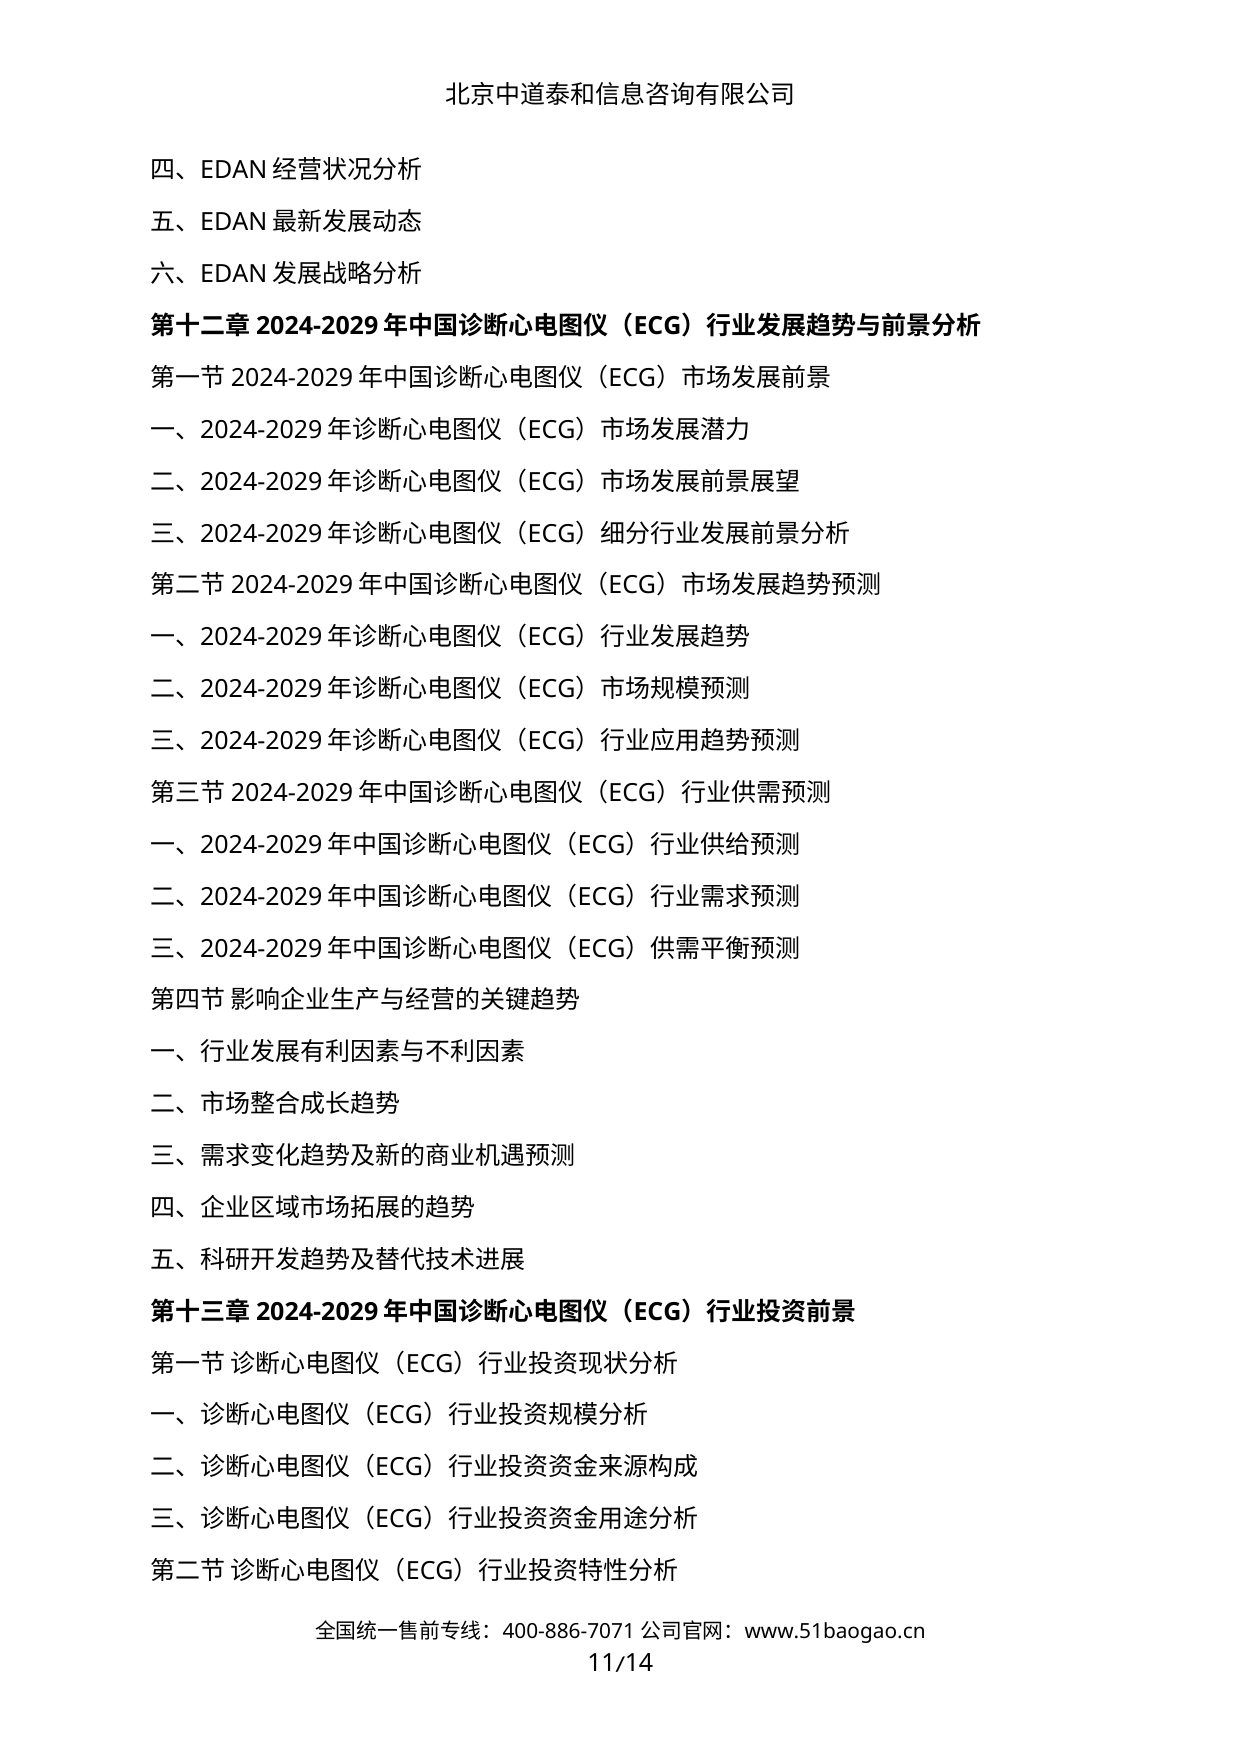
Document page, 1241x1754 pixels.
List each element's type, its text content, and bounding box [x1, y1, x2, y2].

text 第四节 影响企业生产与经营的关键趋势 [150, 980, 1090, 1016]
text 五、科研开发趋势及替代技术进展 [150, 1239, 1090, 1276]
text 第二节 2024-2029年中国诊断心电图仪（ECG）市场发展趋势预测 [150, 565, 1090, 601]
text 第二节 诊断心电图仪（ECG）行业投资特性分析 [150, 1551, 1090, 1587]
text 四、企业区域市场拓展的趋势 [150, 1187, 1090, 1224]
text 六、EDAN发展战略分析 [150, 254, 1090, 290]
text 第十二章 2024-2029年中国诊断心电图仪（ECG）行业发展趋势与前景分析 [150, 306, 1090, 342]
text 第十三章 2024-2029年中国诊断心电图仪（ECG）行业投资前景 [150, 1291, 1090, 1327]
text 二、2024-2029年中国诊断心电图仪（ECG）行业需求预测 [150, 876, 1090, 912]
text 二、2024-2029年诊断心电图仪（ECG）市场规模预测 [150, 669, 1090, 705]
text 二、市场整合成长趋势 [150, 1084, 1090, 1120]
text 三、需求变化趋势及新的商业机遇预测 [150, 1136, 1090, 1172]
text 一、2024-2029年诊断心电图仪（ECG）市场发展潜力 [150, 409, 1090, 446]
text 二、诊断心电图仪（ECG）行业投资资金来源构成 [150, 1447, 1090, 1483]
text 第一节 2024-2029年中国诊断心电图仪（ECG）市场发展前景 [150, 357, 1090, 394]
text 一、2024-2029年中国诊断心电图仪（ECG）行业供给预测 [150, 824, 1090, 861]
text 三、2024-2029年诊断心电图仪（ECG）细分行业发展前景分析 [150, 513, 1090, 549]
text 第一节 诊断心电图仪（ECG）行业投资现状分析 [150, 1343, 1090, 1379]
text 三、2024-2029年诊断心电图仪（ECG）行业应用趋势预测 [150, 721, 1090, 757]
text 四、EDAN经营状况分析 [150, 150, 1090, 186]
text 三、2024-2029年中国诊断心电图仪（ECG）供需平衡预测 [150, 928, 1090, 964]
text 一、2024-2029年诊断心电图仪（ECG）行业发展趋势 [150, 617, 1090, 653]
text 一、行业发展有利因素与不利因素 [150, 1032, 1090, 1068]
text 二、2024-2029年诊断心电图仪（ECG）市场发展前景展望 [150, 461, 1090, 497]
text 三、诊断心电图仪（ECG）行业投资资金用途分析 [150, 1499, 1090, 1535]
text 五、EDAN最新发展动态 [150, 202, 1090, 238]
text 一、诊断心电图仪（ECG）行业投资规模分析 [150, 1395, 1090, 1431]
text 第三节 2024-2029年中国诊断心电图仪（ECG）行业供需预测 [150, 772, 1090, 809]
